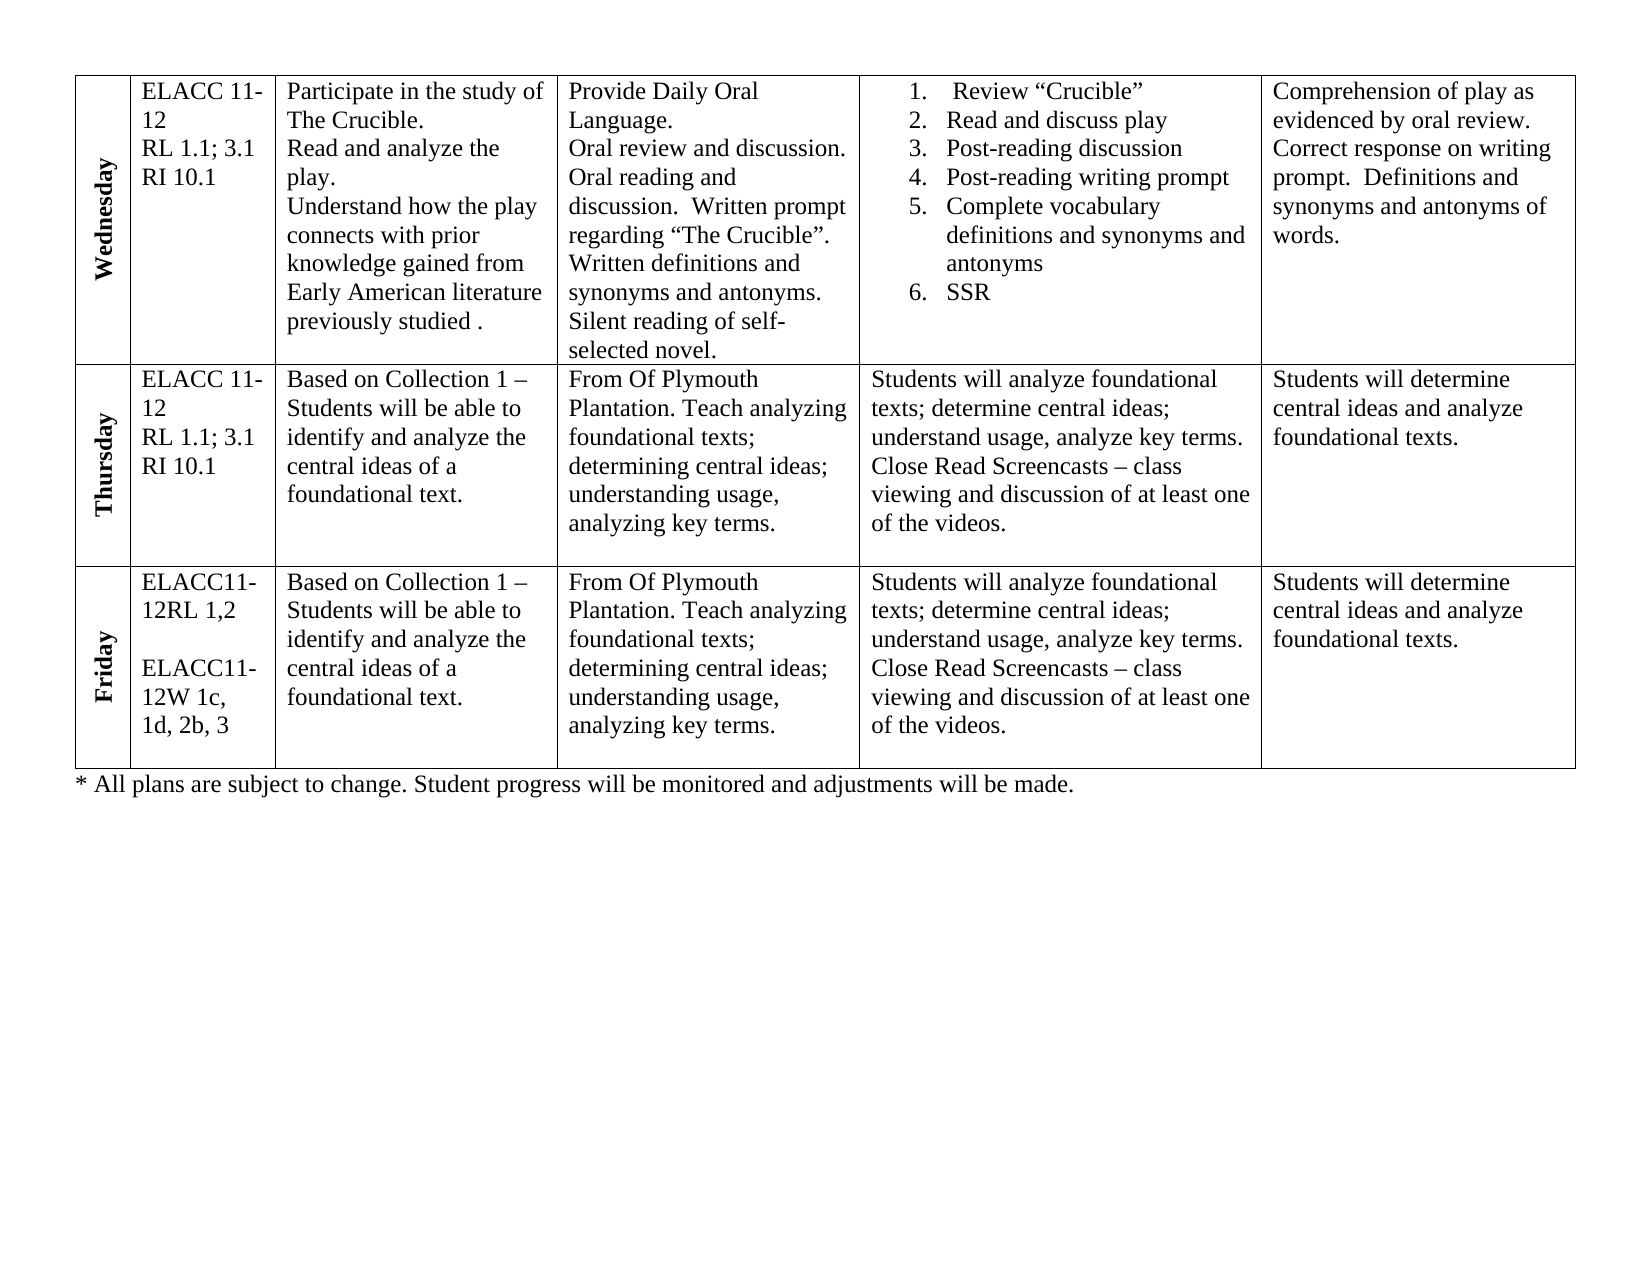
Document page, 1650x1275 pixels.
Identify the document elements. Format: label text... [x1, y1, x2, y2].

table_cell Based on Collection 1 – Students will be able to identify and analyze the central ideas of a foundational text. [276, 365, 557, 566]
table_cell From Of Plymouth Plantation. Teach analyzing foundational texts; determining central ideas; understanding usage, analyzing key terms. [558, 567, 859, 768]
table_cell Comprehension of play as evidenced by oral review. Correct response on writing prompt. Definitions and synonyms and antonyms of words. [1262, 76, 1575, 363]
table_cell Wednesday [76, 76, 130, 363]
table_cell Friday [76, 567, 130, 768]
table_cell From Of Plymouth Plantation. Teach analyzing foundational texts; determining central ideas; understanding usage, analyzing key terms. [558, 365, 859, 566]
table_cell Students will analyze foundational texts; determine central ideas; understand usage, analyze key terms. Close Read Screencasts – class viewing and discussion of at least one of the videos. [860, 567, 1261, 768]
table_cell Students will analyze foundational texts; determine central ideas; understand usage, analyze key terms. Close Read Screencasts – class viewing and discussion of at least one of the videos. [860, 365, 1261, 566]
table_cell Students will determine central ideas and analyze foundational texts. [1262, 365, 1575, 566]
text * All plans are subject to change. Student progress will be monitored and adjustments will be made. [75, 769, 1575, 798]
table_cell Students will determine central ideas and analyze foundational texts. [1262, 567, 1575, 768]
table_cell Provide Daily Oral Language. Oral review and discussion. Oral reading and discussion. Written prompt regarding “The Crucible”. Written definitions and synonyms and antonyms. Silent reading of self-selected novel. [558, 76, 859, 363]
table_cell ELACC11- 12RL 1,2 ELACC11- 12W 1c, 1d, 2b, 3 [131, 567, 275, 768]
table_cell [131, 76, 275, 363]
table_cell Thursday [76, 365, 130, 566]
table_cell Review “Crucible” Read and discuss play Post-reading discussion Post-reading writing prompt Complete vocabulary definitions and synonyms and antonyms SSR [860, 76, 1261, 363]
table_cell Based on Collection 1 – Students will be able to identify and analyze the central ideas of a foundational text. [276, 567, 557, 768]
table_cell ELACC 11-12 RL 1.1; 3.1 RI 10.1 [131, 365, 275, 566]
table_cell Participate in the study of The Crucible. Read and analyze the play. Understand how the play connects with prior knowledge gained from Early American literature previously studied . [276, 76, 557, 363]
